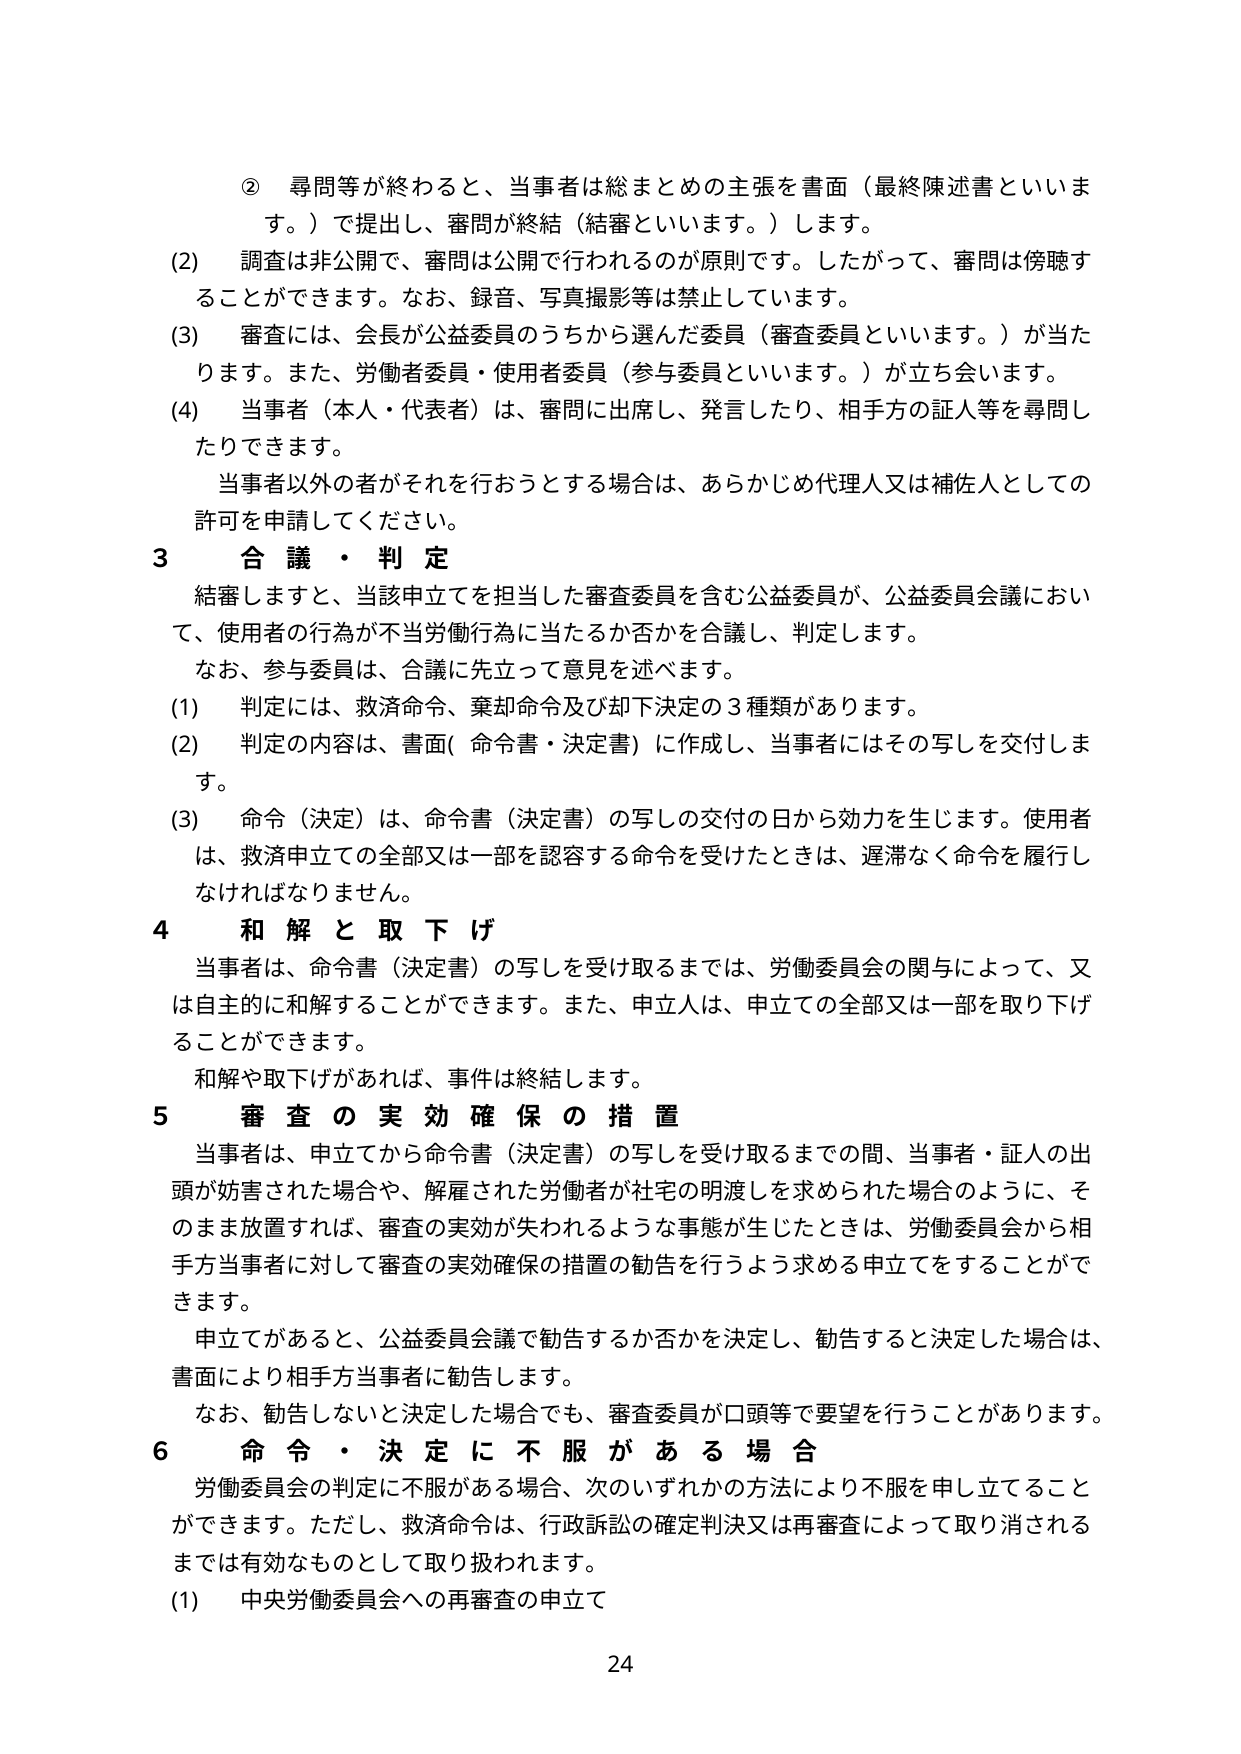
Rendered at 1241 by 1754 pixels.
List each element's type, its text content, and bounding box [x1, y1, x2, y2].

text 当事者以外の者がそれを行おうとする場合は、あらかじめ代理人又は補佐人としての許可を申請してください。 [148, 464, 1092, 538]
text なお、勧告しないと決定した場合でも、審査委員が口頭等で要望を行うことがあります。 [171, 1394, 1092, 1431]
text ３ 合議・判定 [148, 538, 1092, 576]
text 和解や取下げがあれば、事件は終結します。 [148, 1059, 1092, 1096]
text (2) 調査は非公開で、審問は公開で行われるのが原則です。したがって、審問は傍聴することができます。なお、録音、写真撮影等は禁止しています。 [148, 241, 1092, 315]
text 申立てがあると、公益委員会議で勧告するか否かを決定し、勧告すると決定した場合は、書面により相手方当事者に勧告します。 [171, 1319, 1092, 1394]
text ② 尋問等が終わると、当事者は総まとめの主張を書面（最終陳述書といいます。）で提出し、審問が終結（結審といいます。）します。 [217, 167, 1092, 241]
text なお、参与委員は、合議に先立って意見を述べます。 [148, 650, 1092, 687]
text 当事者は、申立てから命令書（決定書）の写しを受け取るまでの間、当事者・証人の出頭が妨害された場合や、解雇された労働者が社宅の明渡しを求められた場合のように、そのまま放置すれば、審査の実効が失われるような事態が生じたときは、労働委員会から相手方当事者に対して審査の実効確保の措置の勧告を行うよう求める申立てをすることができます。 [148, 1133, 1092, 1319]
text ６ 命令・決定に不服がある場合 [148, 1431, 1092, 1468]
text (3) 審査には、会長が公益委員のうちから選んだ委員（審査委員といいます。）が当たります。また、労働者委員・使用者委員（参与委員といいます。）が立ち会います。 [148, 315, 1092, 390]
text ４ 和解と取下げ [148, 910, 1092, 947]
text 結審しますと、当該申立てを担当した審査委員を含む公益委員が、公益委員会議において、使用者の行為が不当労働行為に当たるか否かを合議し、判定します。 [148, 576, 1092, 650]
text (3) 命令（決定）は、命令書（決定書）の写しの交付の日から効力を生じます。使用者は、救済申立ての全部又は一部を認容する命令を受けたときは、遅滞なく命令を履行しなければなりません。 [148, 799, 1092, 910]
text (1) 判定には、救済命令、棄却命令及び却下決定の３種類があります。 [148, 687, 1092, 724]
text 労働委員会の判定に不服がある場合、次のいずれかの方法により不服を申し立てることができます。ただし、救済命令は、行政訴訟の確定判決又は再審査によって取り消されるまでは有効なものとして取り扱われます。 [148, 1468, 1092, 1580]
text (2) 判定の内容は、書面(命令書・決定書)に作成し、当事者にはその写しを交付します。 [148, 724, 1092, 799]
text (4) 当事者（本人・代表者）は、審問に出席し、発言したり、相手方の証人等を尋問したりできます。 [148, 390, 1092, 464]
text 当事者は、命令書（決定書）の写しを受け取るまでは、労働委員会の関与によって、又は自主的に和解することができます。また、申立人は、申立ての全部又は一部を取り下げることができます。 [148, 947, 1092, 1059]
text ５ 審査の実効確保の措置 [148, 1096, 1092, 1133]
text (1) 中央労働委員会への再審査の申立て [148, 1580, 1092, 1617]
